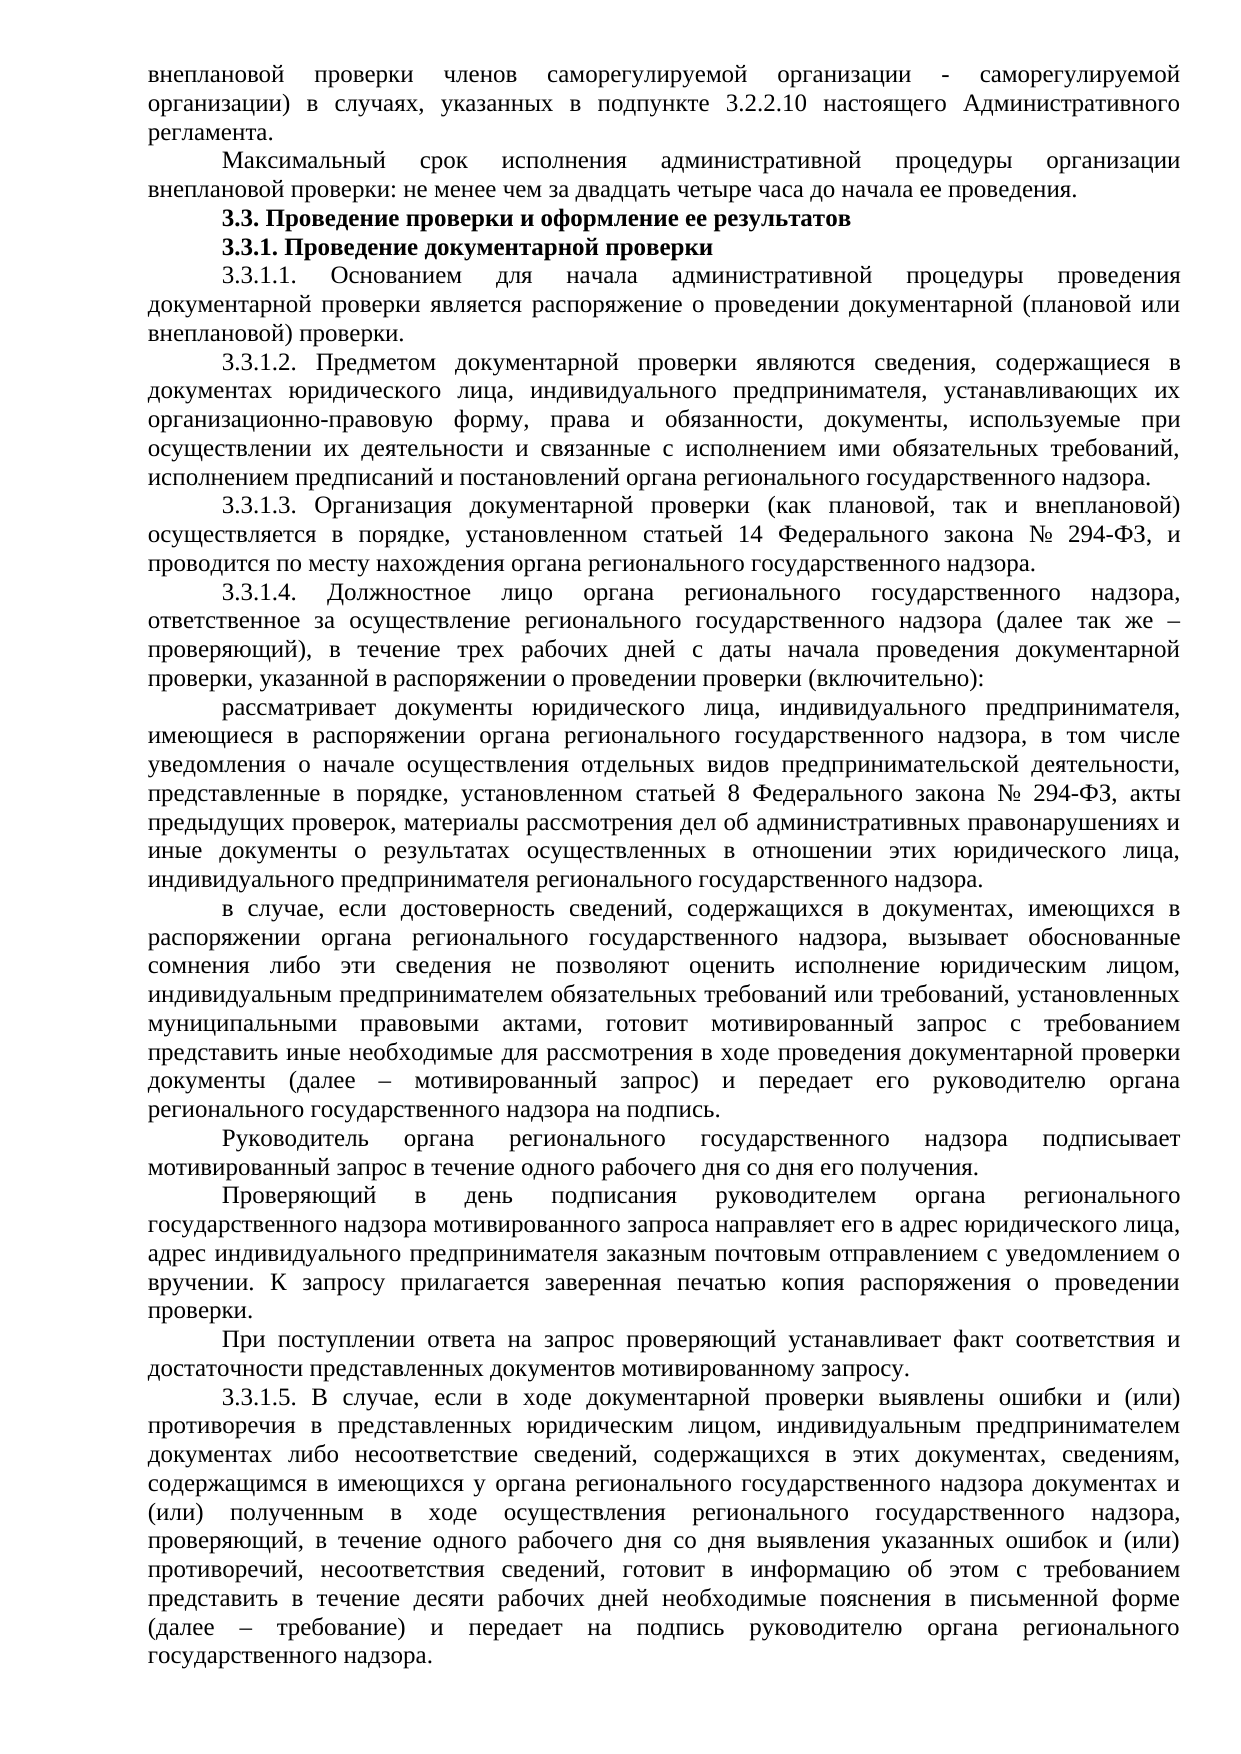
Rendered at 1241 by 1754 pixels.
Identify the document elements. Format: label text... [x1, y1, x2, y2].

text 3.3. Проведение проверки и оформление ее результатов [148, 203, 1181, 232]
text Проверяющий в день подписания руководителем органа регионального государственного надзора мотивированного запроса направляет его в адрес юридического лица, адрес индивидуального предпринимателя заказным почтовым отправлением с уведомлением о вручении. К запросу прилагается заверенная печатью копия распоряжения о проведении проверки. [148, 1180, 1181, 1324]
text Максимальный срок исполнения административной процедуры организации внеплановой проверки: не менее чем за двадцать четыре часа до начала ее проведения. [148, 145, 1181, 203]
text 3.3.1.3. Организация документарной проверки (как плановой, так и внеплановой) осуществляется в порядке, установленном статьей 14 Федерального закона № 294-ФЗ, и проводится по месту нахождения органа регионального государственного надзора. [148, 490, 1181, 577]
text 3.3.1.5. В случае, если в ходе документарной проверки выявлены ошибки и (или) противоречия в представленных юридическим лицом, индивидуальным предпринимателем документах либо несоответствие сведений, содержащихся в этих документах, сведениям, содержащимся в имеющихся у органа регионального государственного надзора документах и (или) полученным в ходе осуществления регионального государственного надзора, проверяющий, в течение одного рабочего дня со дня выявления указанных ошибок и (или) противоречий, несоответствия сведений, готовит в информацию об этом с требованием представить в течение десяти рабочих дней необходимые пояснения в письменной форме (далее – требование) и передает на подпись руководителю органа регионального государственного надзора. [148, 1382, 1181, 1669]
text в случае, если достоверность сведений, содержащихся в документах, имеющихся в распоряжении органа регионального государственного надзора, вызывает обоснованные сомнения либо эти сведения не позволяют оценить исполнение юридическим лицом, индивидуальным предпринимателем обязательных требований или требований, установленных муниципальными правовыми актами, готовит мотивированный запрос с требованием представить иные необходимые для рассмотрения в ходе проведения документарной проверки документы (далее – мотивированный запрос) и передает его руководителю органа регионального государственного надзора на подпись. [148, 893, 1181, 1123]
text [148, 59, 1181, 145]
text 3.3.1.4. Должностное лицо органа регионального государственного надзора, ответственное за осуществление регионального государственного надзора (далее так же – проверяющий), в течение трех рабочих дней с даты начала проведения документарной проверки, указанной в распоряжении о проведении проверки (включительно): [148, 577, 1181, 692]
text Руководитель органа регионального государственного надзора подписывает мотивированный запрос в течение одного рабочего дня со дня его получения. [148, 1123, 1181, 1180]
text 3.3.1.2. Предметом документарной проверки являются сведения, содержащиеся в документах юридического лица, индивидуального предпринимателя, устанавливающих их организационно-правовую форму, права и обязанности, документы, используемые при осуществлении их деятельности и связанные с исполнением ими обязательных требований, исполнением предписаний и постановлений органа регионального государственного надзора. [148, 347, 1181, 490]
text рассматривает документы юридического лица, индивидуального предпринимателя, имеющиеся в распоряжении органа регионального государственного надзора, в том числе уведомления о начале осуществления отдельных видов предпринимательской деятельности, представленные в порядке, установленном статьей 8 Федерального закона № 294-ФЗ, акты предыдущих проверок, материалы рассмотрения дел об административных правонарушениях и иные документы о результатах осуществленных в отношении этих юридического лица, индивидуального предпринимателя регионального государственного надзора. [148, 692, 1181, 893]
text 3.3.1.1. Основанием для начала административной процедуры проведения документарной проверки является распоряжение о проведении документарной (плановой или внеплановой) проверки. [148, 260, 1181, 347]
text 3.3.1. Проведение документарной проверки [148, 232, 1181, 260]
text При поступлении ответа на запрос проверяющий устанавливает факт соответствия и достаточности представленных документов мотивированному запросу. [148, 1324, 1181, 1382]
